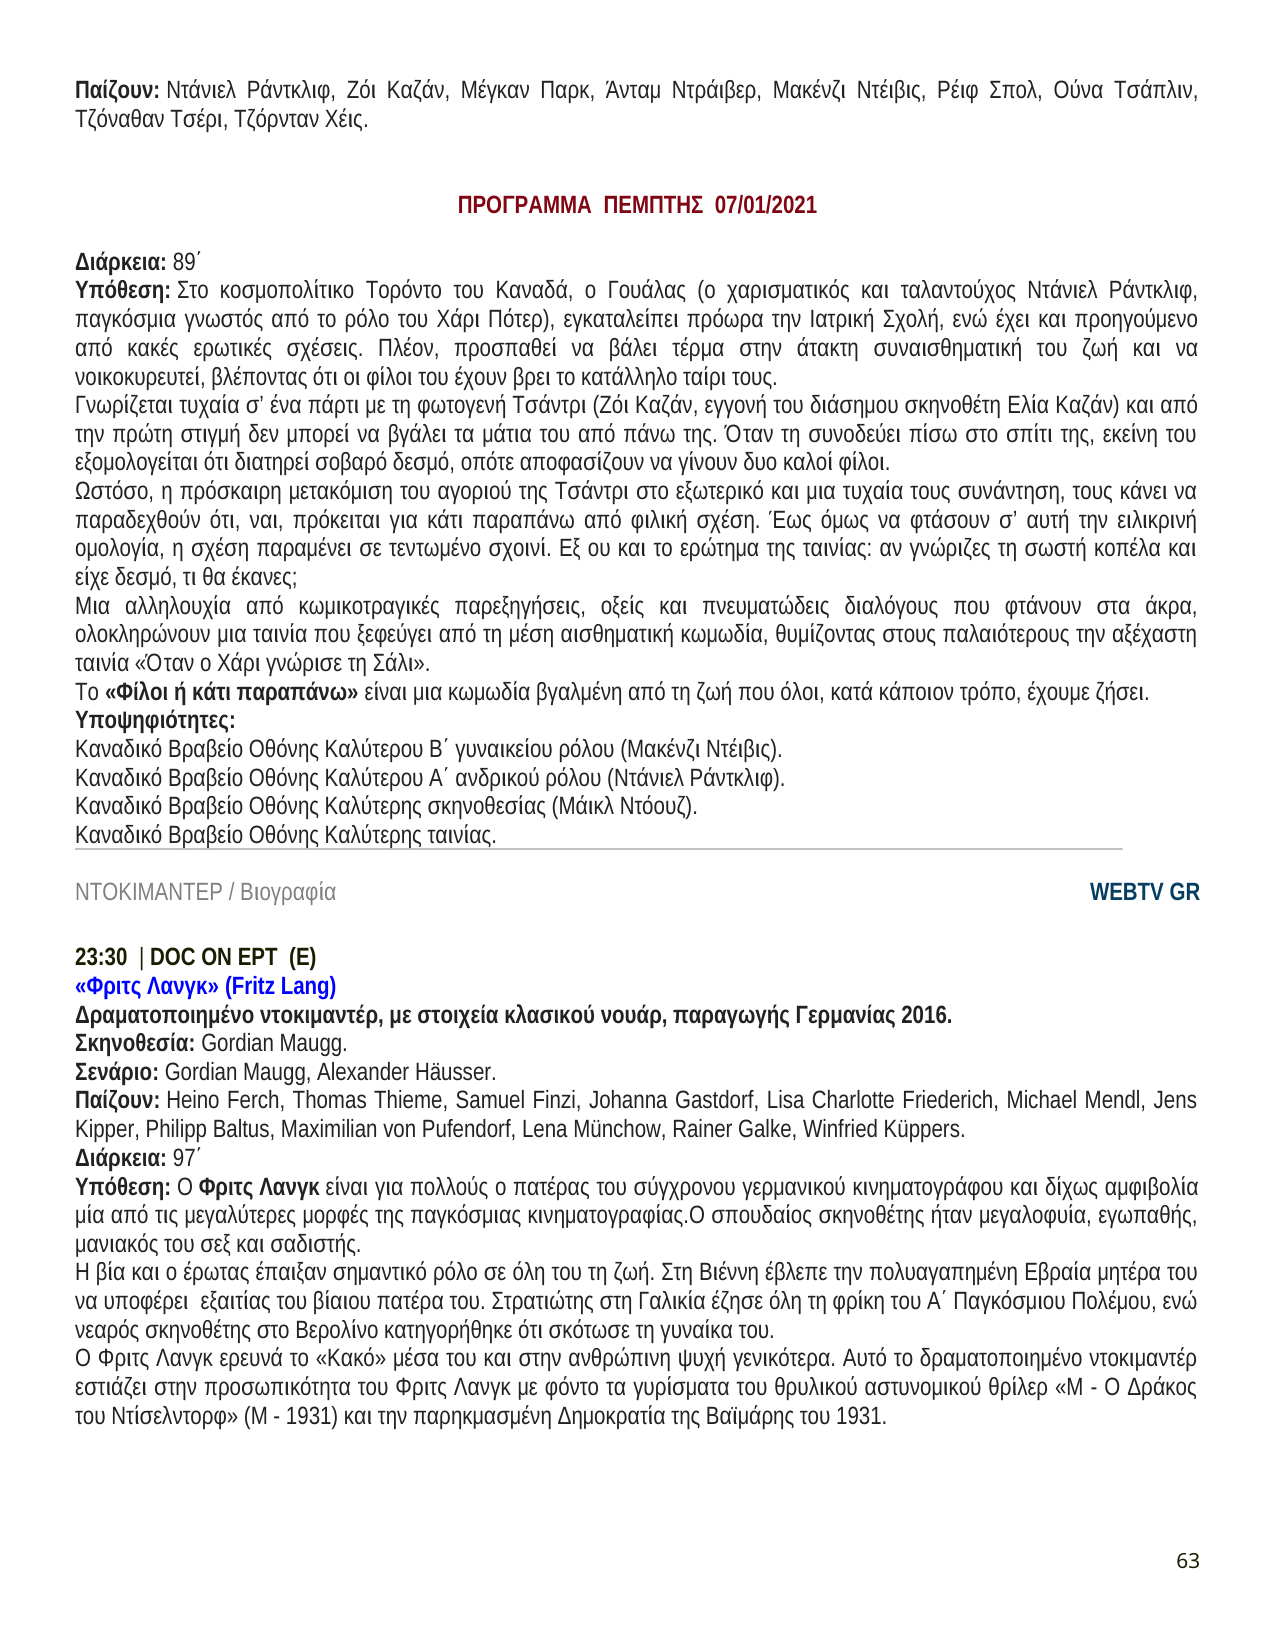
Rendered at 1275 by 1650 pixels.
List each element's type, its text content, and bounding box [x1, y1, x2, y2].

text Υπόθεση: Ο Φριτς Λανγκ είναι για πολλούς ο πατέρας του σύγχρονου γερμανικού κινηματογράφου και δίχως αμφιβολία μία από τις μεγαλύτερες μορφές της παγκόσμιας κινηματογραφίας.Ο σπουδαίος σκηνοθέτης ήταν μεγαλοφυία, εγωπαθής, μανιακός του σεξ και σαδιστής. [75, 1171, 1200, 1257]
text Μια αλληλουχία από κωμικοτραγικές παρεξηγήσεις, οξείς και πνευματώδεις διαλόγους που φτάνουν στα άκρα, ολοκληρώνουν μια ταινία που ξεφεύγει από τη μέση αισθηματική κωμωδία, θυμίζοντας στους παλαιότερους την αξέχαστη ταινία «Όταν ο Χάρι γνώρισε τη Σάλι». [75, 591, 1200, 677]
text «Φριτς Λανγκ» (Fritz Lang) [75, 971, 1200, 999]
table_header ΝΤΟΚΙΜΑΝΤΕΡ / Βιογραφία [75, 877, 637, 906]
text Καναδικό Βραβείο Οθόνης Καλύτερης σκηνοθεσίας (Μάικλ Ντόουζ). [75, 791, 1200, 820]
text Υπόθεση: Στο κοσμοπολίτικο Τορόντο του Καναδά, ο Γουάλας (ο χαρισματικός και ταλαντούχος Ντάνιελ Ράντκλιφ, παγκόσμια γνωστός από το ρόλο του Χάρι Πότερ), εγκαταλείπει πρόωρα την Ιατρική Σχολή, ενώ έχει και προηγούμενο από κακές ερωτικές σχέσεις. Πλέον, προσπαθεί να βάλει τέρμα στην άτακτη συναισθηματική του ζωή και να νοικοκυρευτεί, βλέποντας ότι οι φίλοι του έχουν βρει το κατάλληλο ταίρι τους. [75, 276, 1200, 390]
table_header WEBTV GR [638, 877, 1200, 906]
text Ωστόσο, η πρόσκαιρη μετακόμιση του αγοριού της Τσάντρι στο εξωτερικό και μια τυχαία τους συνάντηση, τους κάνει να παραδεχθούν ότι, ναι, πρόκειται για κάτι παραπάνω από φιλική σχέση. Έως όμως να φτάσουν σ’ αυτή την ειλικρινή ομολογία, η σχέση παραμένει σε τεντωμένο σχοινί. Εξ ου και το ερώτημα της ταινίας: αν γνώριζες τη σωστή κοπέλα και είχε δεσμό, τι θα έκανες; [75, 476, 1200, 591]
text Καναδικό Βραβείο Οθόνης Καλύτερης ταινίας. [75, 820, 1200, 848]
text Καναδικό Βραβείο Οθόνης Καλύτερου Β΄ γυναικείου ρόλου (Μακένζι Ντέιβις). [75, 734, 1200, 762]
text Σενάριο: Gordian Maugg, Alexander Häusser. [75, 1057, 1200, 1086]
text Παίζουν: Heino Ferch, Thomas Thieme, Samuel Finzi, Johanna Gastdorf, Lisa Charlotte Friederich, Michael Mendl, Jens Kipper, Philipp Baltus, Maximilian von Pufendorf, Lena Münchow, Rainer Galke, Winfried Küppers. [75, 1086, 1200, 1143]
text Παίζουν: Ντάνιελ Ράντκλιφ, Ζόι Καζάν, Μέγκαν Παρκ, Άνταμ Ντράιβερ, Μακένζι Ντέιβις, Ρέιφ Σπολ, Ούνα Τσάπλιν, Τζόναθαν Τσέρι, Τζόρνταν Χέις. [75, 75, 1200, 132]
text Το «Φίλοι ή κάτι παραπάνω» είναι μια κωμωδία βγαλμένη από τη ζωή που όλοι, κατά κάποιον τρόπο, έχουμε ζήσει. [75, 677, 1200, 705]
text Διάρκεια: 89΄ [75, 247, 1200, 276]
text Σκηνοθεσία: Gordian Maugg. [75, 1028, 1200, 1057]
text Υποψηφιότητες: [75, 705, 1200, 734]
text Διάρκεια: 97΄ [75, 1143, 1200, 1171]
text Δραματοποιημένο ντοκιμαντέρ, με στοιχεία κλασικού νουάρ, παραγωγής Γερμανίας 2016. [75, 999, 1200, 1028]
text Η βία και ο έρωτας έπαιξαν σημαντικό ρόλο σε όλη του τη ζωή. Στη Βιέννη έβλεπε την πολυαγαπημένη Εβραία μητέρα του να υποφέρει εξαιτίας του βίαιου πατέρα του. Στρατιώτης στη Γαλικία έζησε όλη τη φρίκη του Α΄ Παγκόσμιου Πολέμου, ενώ νεαρός σκηνοθέτης στο Βερολίνο κατηγορήθηκε ότι σκότωσε τη γυναίκα του. [75, 1257, 1200, 1343]
text Γνωρίζεται τυχαία σ’ ένα πάρτι με τη φωτογενή Τσάντρι (Ζόι Καζάν, εγγονή του διάσημου σκηνοθέτη Ελία Καζάν) και από την πρώτη στιγμή δεν μπορεί να βγάλει τα μάτια του από πάνω της. Όταν τη συνοδεύει πίσω στο σπίτι της, εκείνη του εξομολογείται ότι διατηρεί σοβαρό δεσμό, οπότε αποφασίζουν να γίνουν δυο καλοί φίλοι. [75, 390, 1200, 476]
text ΠΡΟΓΡΑΜΜΑ ΠΕΜΠΤΗΣ 07/01/2021 [75, 189, 1200, 218]
text Ο Φριτς Λανγκ ερευνά το «Κακό» μέσα του και στην ανθρώπινη ψυχή γενικότερα. Αυτό το δραματοποιημένο ντοκιμαντέρ εστιάζει στην προσωπικότητα του Φριτς Λανγκ με φόντο τα γυρίσματα του θρυλικού αστυνομικού θρίλερ «Μ - Ο Δράκος του Ντίσελντορφ» (Μ - 1931) και την παρηκμασμένη Δημοκρατία της Βαϊμάρης του 1931. [75, 1343, 1200, 1429]
text 23:30 | DOC ON ΕΡΤ (E) [75, 906, 1200, 971]
text Καναδικό Βραβείο Οθόνης Καλύτερου Α΄ ανδρικού ρόλου (Ντάνιελ Ράντκλιφ). [75, 762, 1200, 791]
